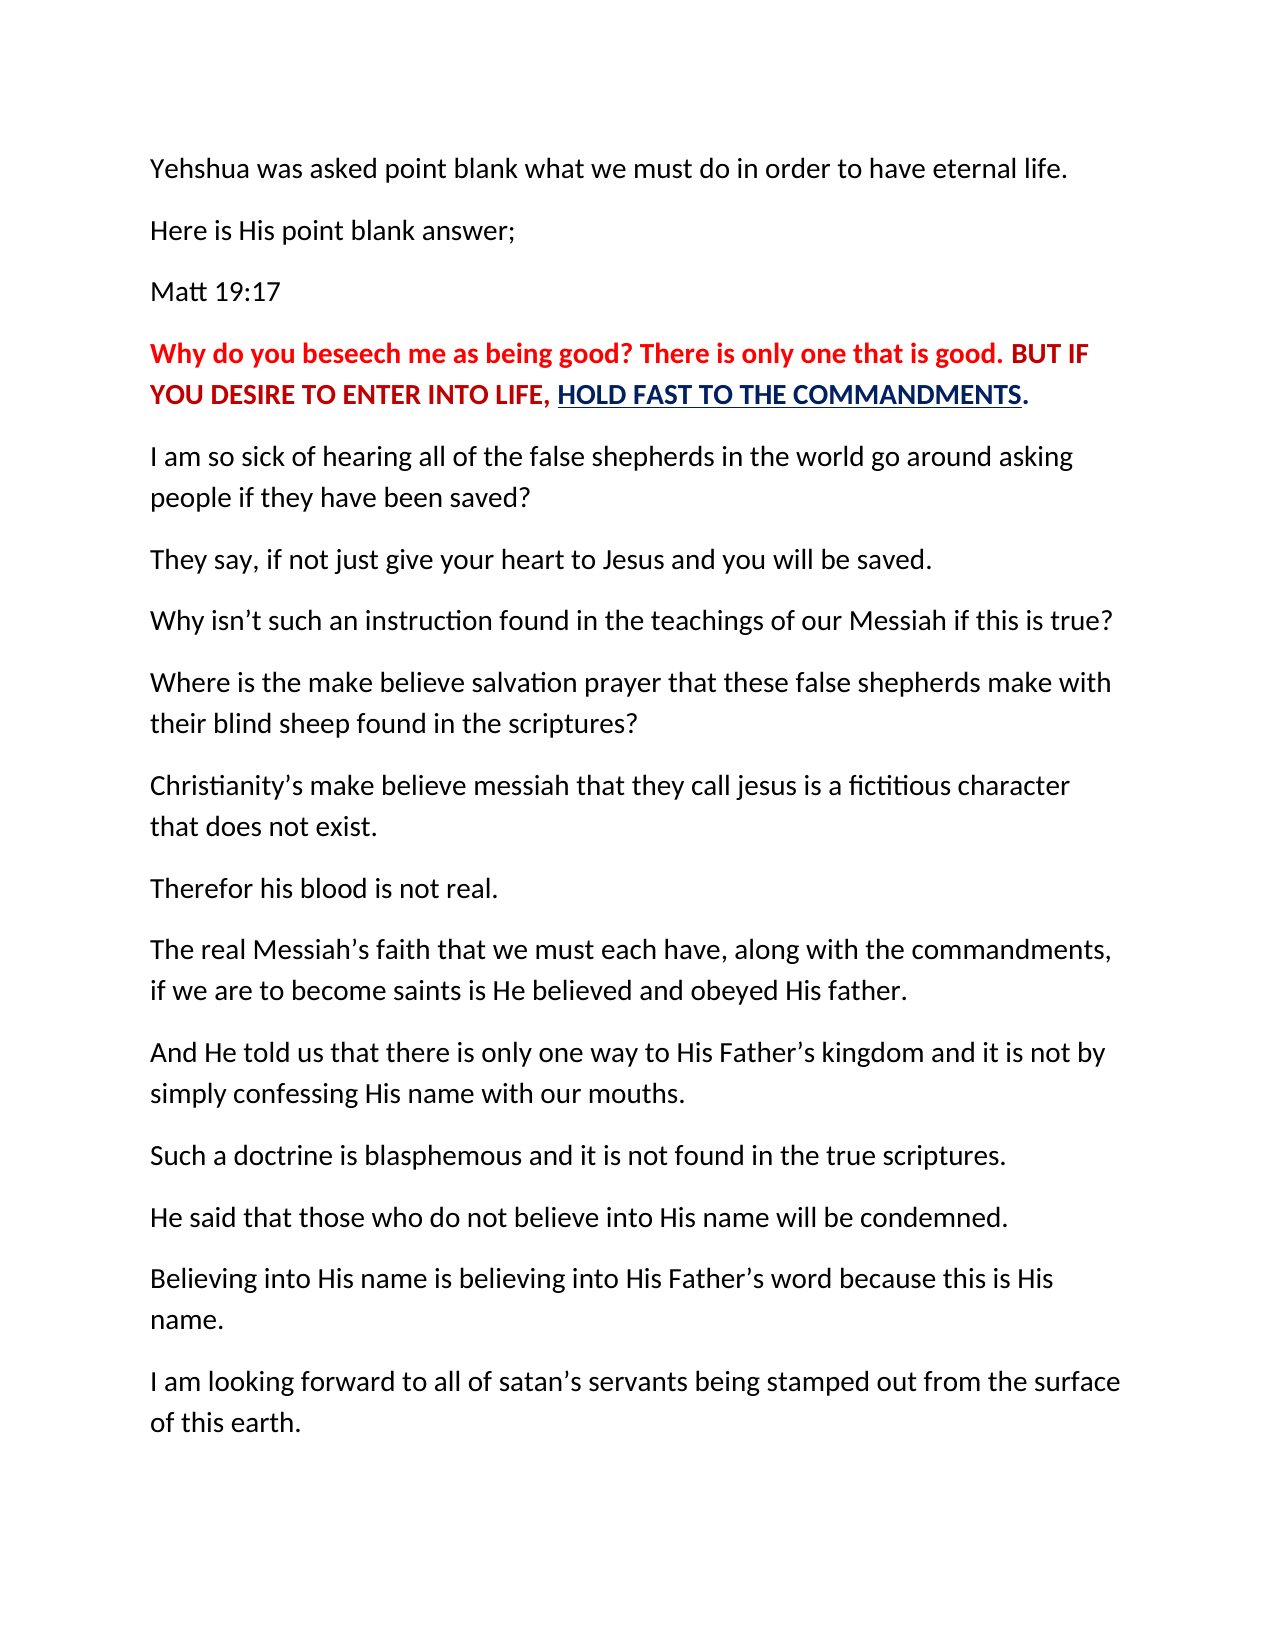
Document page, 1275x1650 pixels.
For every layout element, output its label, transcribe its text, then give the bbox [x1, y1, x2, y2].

text Believing into His name is believing into His Father’s word because this is His name. [150, 1260, 1125, 1337]
text Therefor his blood is not real. [150, 870, 1125, 905]
text Such a doctrine is blasphemous and it is not found in the true scriptures. [150, 1137, 1125, 1172]
text Christianity’s make believe messiah that they call jesus is a fictitious character that does not exist. [150, 767, 1125, 843]
text I am looking forward to all of satan’s servants being stamped out from the surface of this earth. [150, 1363, 1125, 1440]
text Here is His point blank answer; [150, 212, 1125, 247]
text Why isn’t such an instruction found in the teachings of our Messiah if this is true? [150, 602, 1125, 638]
text They say, if not just give your heart to Jesus and you will be saved. [150, 541, 1125, 576]
text Matt 19:17 [150, 273, 1125, 309]
text He said that those who do not believe into His name will be condemned. [150, 1199, 1125, 1234]
text And He told us that there is only one way to His Father’s kingdom and it is not by simply confessing His name with our mouths. [150, 1034, 1125, 1111]
text Yehshua was asked point blank what we must do in order to have eternal life. [150, 150, 1125, 186]
text The real Messiah’s faith that we must each have, along with the commandments, if we are to become saints is He believed and obeyed His father. [150, 931, 1125, 1008]
text I am so sick of hearing all of the false shepherds in the world go around asking people if they have been saved? [150, 438, 1125, 514]
text Why do you beseech me as being good? There is only one that is good. BUT IF YOU DESIRE TO ENTER INTO LIFE, HOLD FAST TO THE COMMANDMENTS. [150, 335, 1125, 412]
text Where is the make believe salvation prayer that these false shepherds make with their blind sheep found in the scriptures? [150, 664, 1125, 741]
